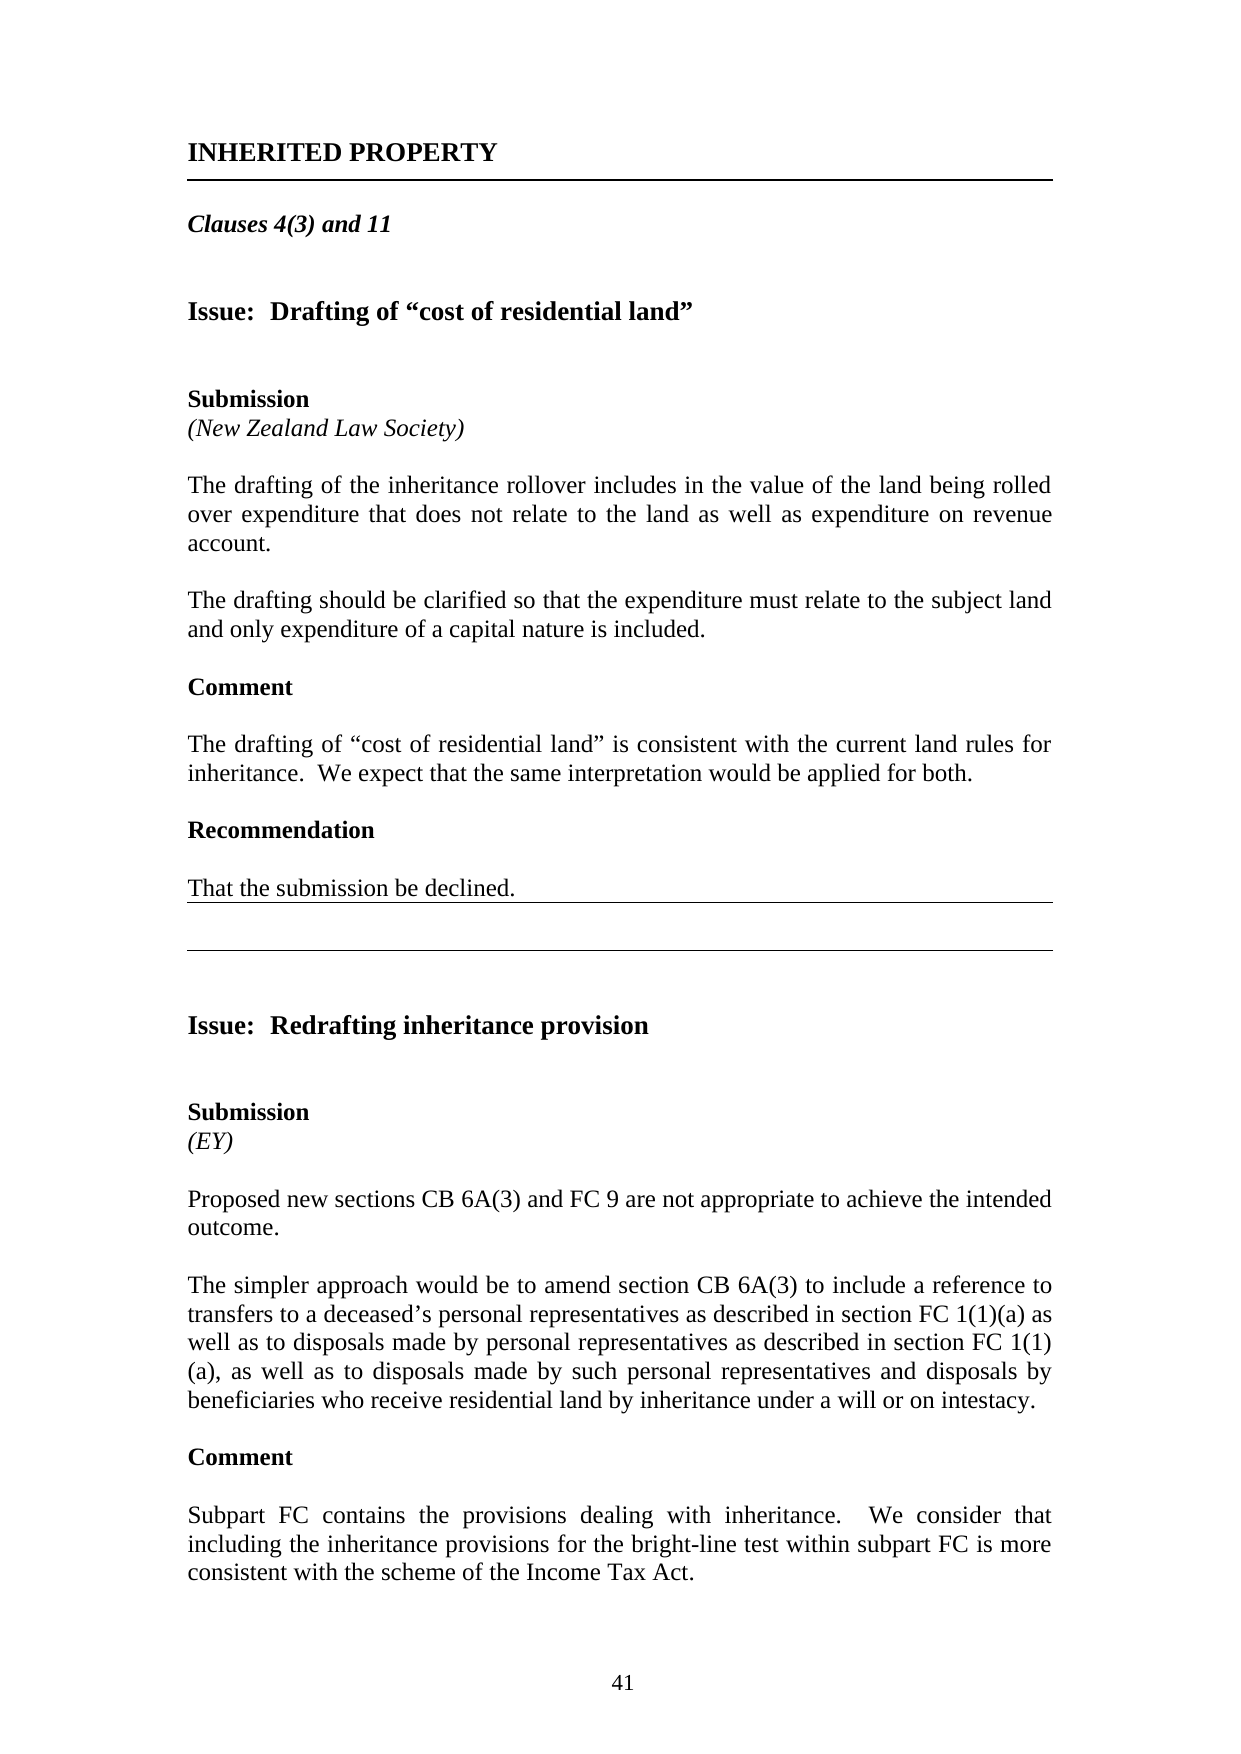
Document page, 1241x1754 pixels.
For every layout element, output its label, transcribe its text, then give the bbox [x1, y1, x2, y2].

subtitle (New Zealand Law Society) [187, 413, 1053, 442]
subtitle (EY) [187, 1126, 1053, 1155]
text Proposed new sections CB 6A(3) and FC 9 are not appropriate to achieve the intended outcome. [187, 1184, 1053, 1241]
subtitle Comment [187, 672, 1053, 700]
subtitle Recommendation [187, 815, 1053, 844]
text The simpler approach would be to amend section CB 6A(3) to include a reference to transfers to a deceased’s personal representatives as described in section FC 1(1)(a) as well as to disposals made by personal representatives as described in section FC 1(1)(a), as well as to disposals made by such personal representatives and disposals by beneficiaries who receive residential land by inheritance under a will or on intestacy. [187, 1270, 1053, 1414]
subtitle Submission [187, 384, 1053, 413]
subtitle Clauses 4(3) and 11 [187, 209, 1053, 238]
text The drafting of “cost of residential land” is consistent with the current land rules for inheritance. We expect that the same interpretation would be applied for both. [187, 729, 1053, 787]
subtitle Issue: Drafting of “cost of residential land” [187, 296, 1053, 327]
text That the submission be declined. [187, 873, 1053, 902]
subtitle Issue: Redrafting inheritance provision [187, 1009, 1053, 1040]
text Subpart FC contains the provisions dealing with inheritance. We consider that including the inheritance provisions for the bright-line test within subpart FC is more consistent with the scheme of the Income Tax Act. [187, 1500, 1053, 1586]
text The drafting should be clarified so that the expenditure must relate to the subject land and only expenditure of a capital nature is included. [187, 585, 1053, 643]
text The drafting of the inheritance rollover includes in the value of the land being rolled over expenditure that does not relate to the land as well as expenditure on revenue account. [187, 470, 1053, 557]
subtitle Submission [187, 1097, 1053, 1126]
subtitle Comment [187, 1442, 1053, 1471]
subtitle Inherited property [187, 136, 1053, 179]
